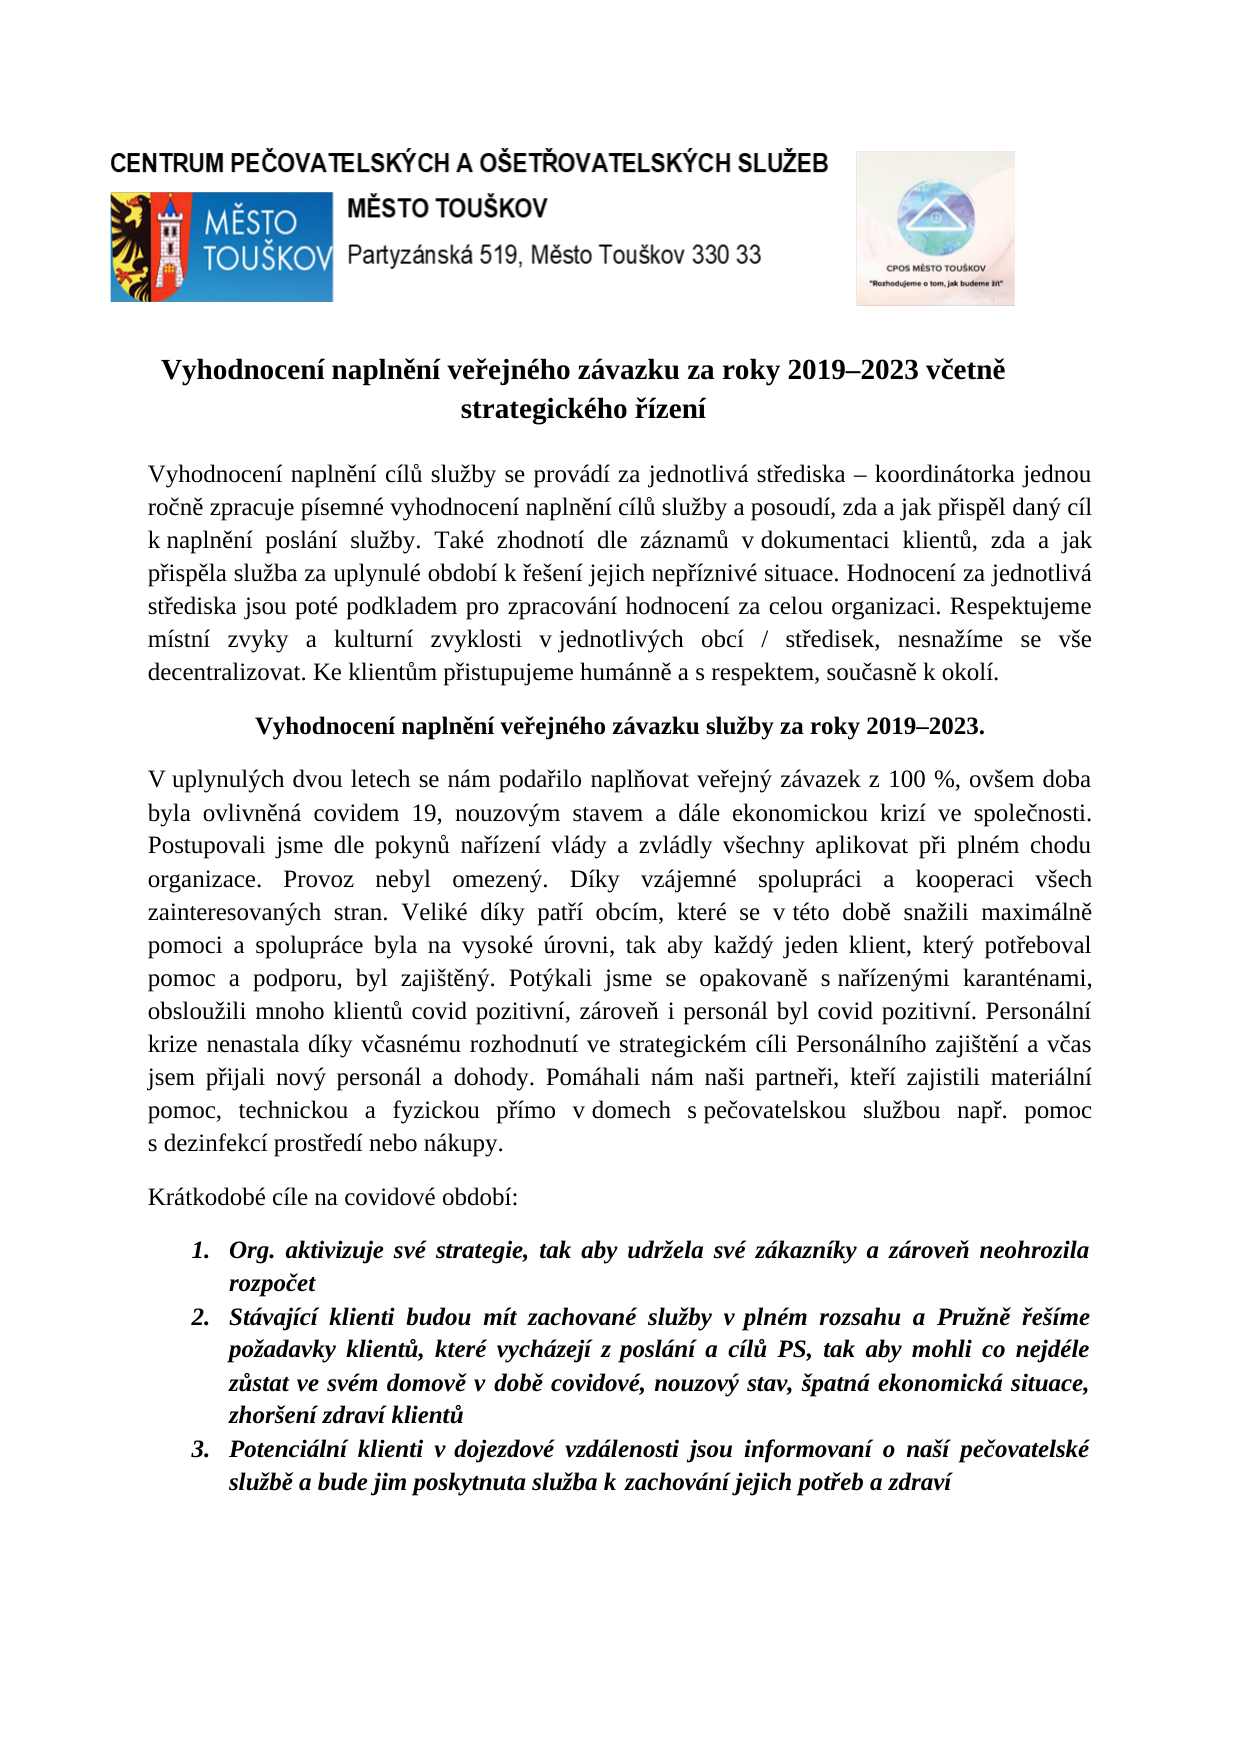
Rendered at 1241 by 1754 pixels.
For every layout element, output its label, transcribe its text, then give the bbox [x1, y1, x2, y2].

text Vyhodnocení naplnění cílů služby se provádí za jednotlivá střediska – koordinátorka jednou ročně zpracuje písemné vyhodnocení naplnění cílů služby a posoudí, zda a jak přispěl daný cíl k naplnění poslání služby. Také zhodnotí dle záznamů v dokumentaci klientů, zda a jak přispěla služba za uplynulé období k řešení jejich nepříznivé situace. Hodnocení za jednotlivá střediska jsou poté podkladem pro zpracování hodnocení za celou organizaci. Respektujeme místní zvyky a kulturní zvyklosti v jednotlivých obcí / středisek, nesnažíme se vše decentralizovat. Ke klientům přistupujeme humánně a s respektem, současně k okolí. [148, 459, 1093, 686]
list Potenciální klienti v dojezdové vzdálenosti jsou informovaní o naší pečovatelské službě a bude jim poskytnuta služba k zachování jejich potřeb a zdraví [191, 1434, 1093, 1495]
text Vyhodnocení naplnění veřejného závazku služby za roky 2019–2023. [148, 711, 1093, 739]
picture [110, 147, 1056, 320]
list Org. aktivizuje své strategie, tak aby udržela své zákazníky a zároveň neohrozila rozpočet [191, 1236, 1093, 1297]
text Vyhodnocení naplnění veřejného závazku za roky 2019–2023 včetně strategického řízení [74, 352, 1093, 424]
list Stávající klienti budou mít zachované služby v plném rozsahu a Pružně řešíme požadavky klientů, které vycházejí z poslání a cílů PS, tak aby mohli co nejdéle zůstat ve svém domově v době covidové, nouzový stav, špatná ekonomická situace, zhoršení zdraví klientů [191, 1302, 1093, 1429]
text V uplynulých dvou letech se nám podařilo naplňovat veřejný závazek z 100 %, ovšem doba byla ovlivněná covidem 19, nouzovým stavem a dále ekonomickou krizí ve společnosti. Postupovali jsme dle pokynů nařízení vlády a zvládly všechny aplikovat při plném chodu organizace. Provoz nebyl omezený. Díky vzájemné spolupráci a kooperaci všech zainteresovaných stran. Veliké díky patří obcím, které se v této době snažili maximálně pomoci a spolupráce byla na vysoké úrovni, tak aby každý jeden klient, který potřeboval pomoc a podporu, byl zajištěný. Potýkali jsme se opakovaně s nařízenými karanténami, obsloužili mnoho klientů covid pozitivní, zároveň i personál byl covid pozitivní. Personální krize nenastala díky včasnému rozhodnutí ve strategickém cíli Personálního zajištění a včas jsem přijali nový personál a dohody. Pomáhali nám naši partneři, kteří zajistili materiální pomoc, technickou a fyzickou přímo v domech s pečovatelskou službou např. pomoc s dezinfekcí prostředí nebo nákupy. [148, 764, 1093, 1157]
text Krátkodobé cíle na covidové období: [148, 1182, 1093, 1210]
